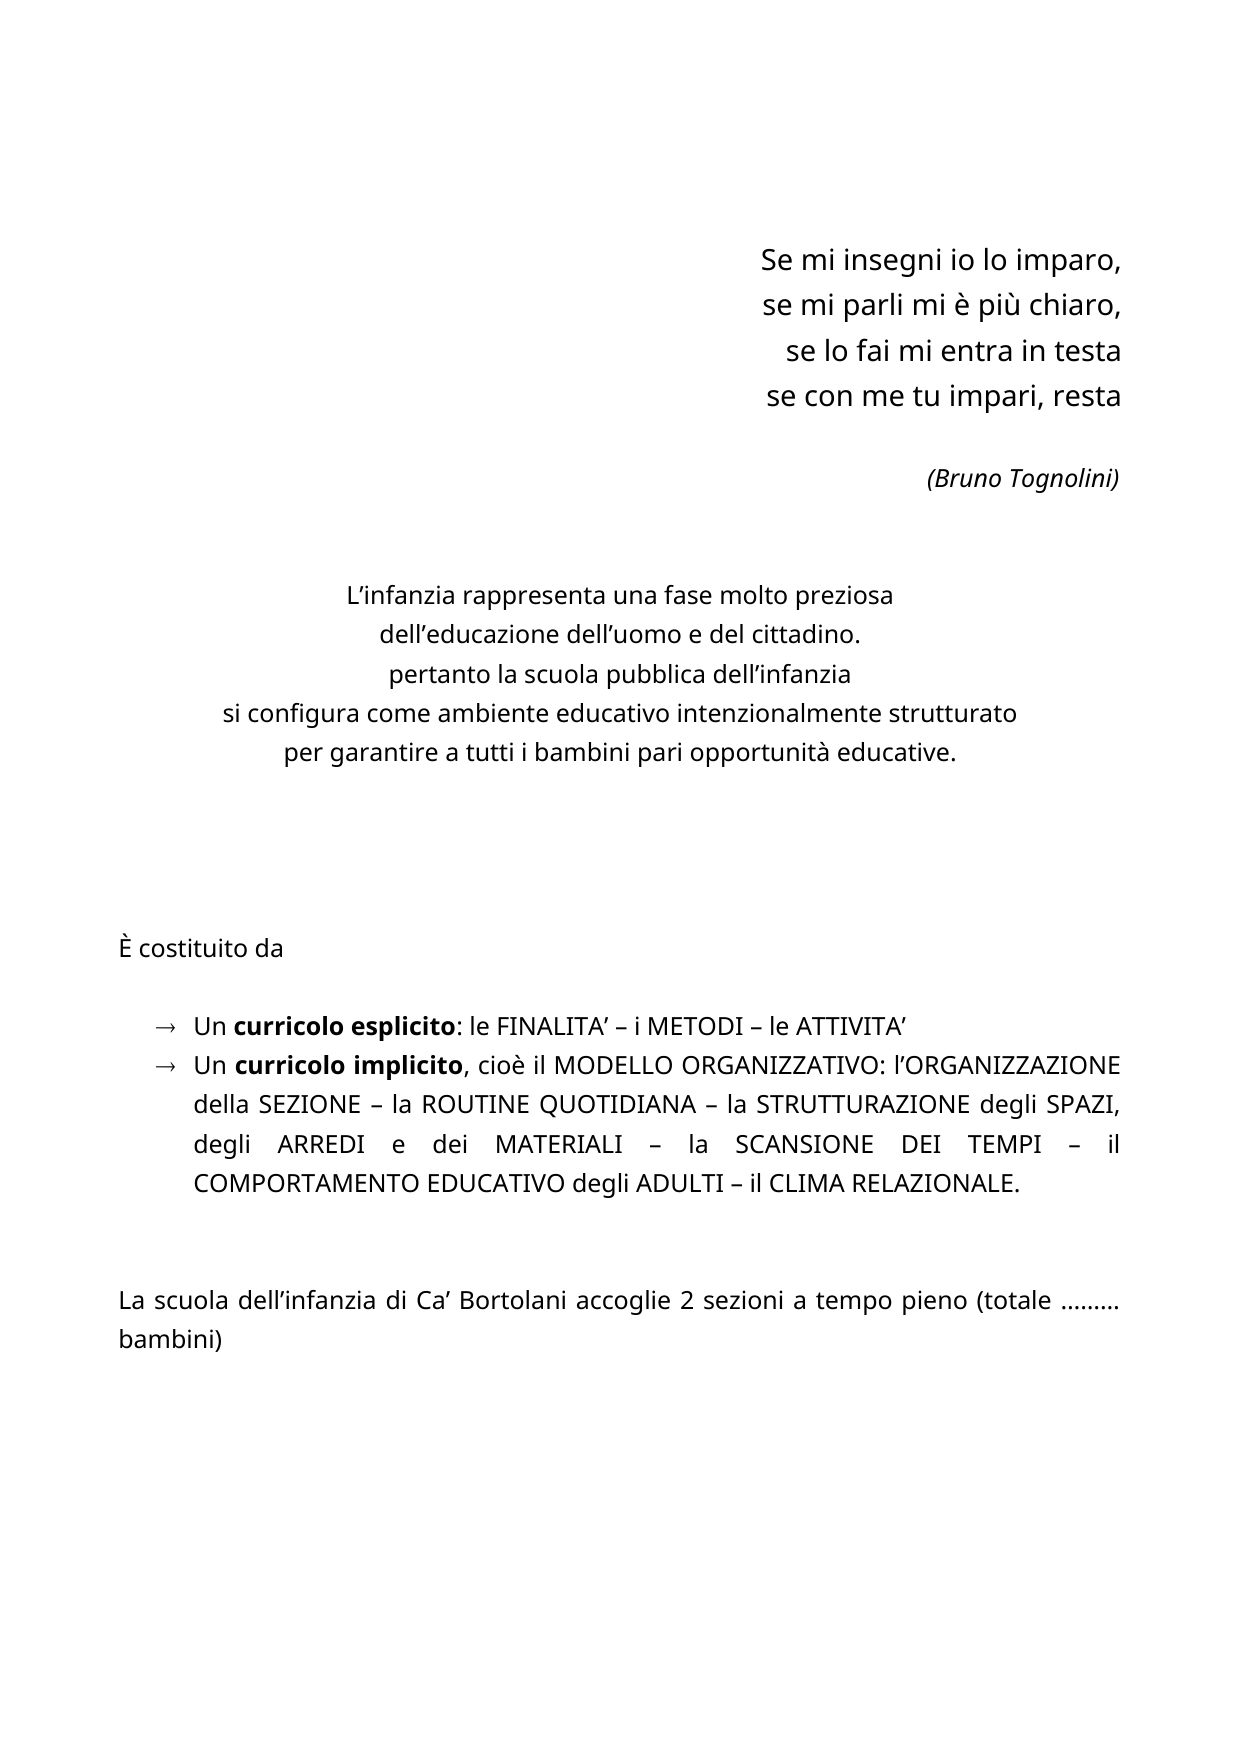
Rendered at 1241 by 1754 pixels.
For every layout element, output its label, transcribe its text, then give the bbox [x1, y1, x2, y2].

text si configura come ambiente educativo intenzionalmente strutturato [118, 696, 1122, 729]
text se con me tu impari, resta [118, 376, 1122, 415]
text dell’educazione dell’uomo e del cittadino. [118, 617, 1122, 651]
text L’infanzia rappresenta una fase molto preziosa [118, 578, 1122, 612]
list Un curricolo esplicito: le FINALITA’ – i METODI – le ATTIVITA’ [156, 1009, 1122, 1043]
text (Bruno Tognolini) [118, 461, 1122, 494]
text per garantire a tutti i bambini pari opportunità educative. [118, 735, 1122, 769]
text pertanto la scuola pubblica dell’infanzia [118, 656, 1122, 690]
text La scuola dell’infanzia di Ca’ Bortolani accoglie 2 sezioni a tempo pieno (totale ……… bambini) [118, 1283, 1122, 1356]
text Se mi insegni io lo imparo, [118, 239, 1122, 278]
text se lo fai mi entra in testa [118, 330, 1122, 370]
text se mi parli mi è più chiaro, [118, 284, 1122, 324]
list Un curricolo implicito, cioè il MODELLO ORGANIZZATIVO: l’ORGANIZZAZIONE della SEZIONE – la ROUTINE QUOTIDIANA – la STRUTTURAZIONE degli SPAZI, degli ARREDI e dei MATERIALI – la SCANSIONE DEI TEMPI – il COMPORTAMENTO EDUCATIVO degli ADULTI – il CLIMA RELAZIONALE. [156, 1048, 1122, 1199]
text È costituito da [118, 931, 1122, 964]
